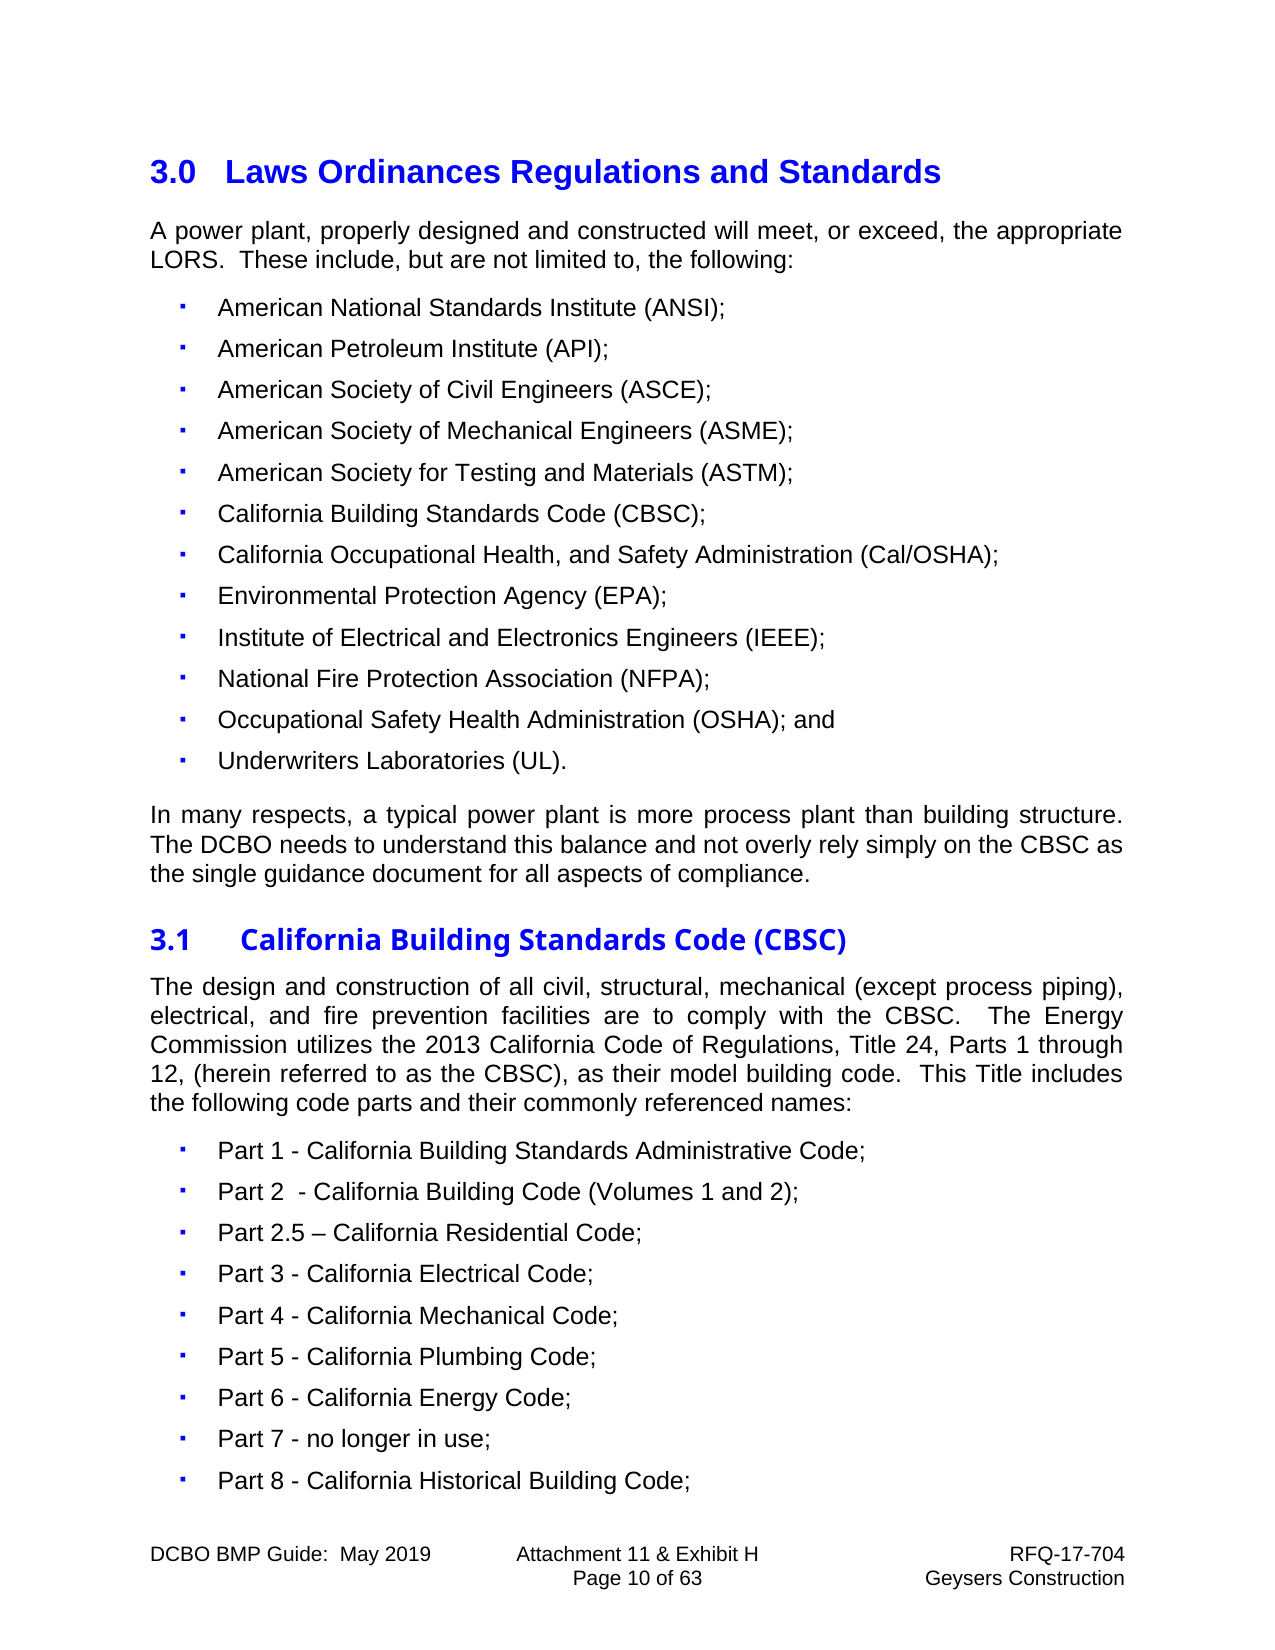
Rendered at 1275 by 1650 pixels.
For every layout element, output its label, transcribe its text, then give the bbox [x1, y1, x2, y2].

list American Petroleum Institute (API); [180, 334, 1125, 363]
list Part 2 - California Building Code (Volumes 1 and 2); [180, 1177, 1125, 1206]
list Environmental Protection Agency (EPA); [180, 581, 1125, 610]
text A power plant, properly designed and constructed will meet, or exceed, the appropriate LORS. These include, but are not limited to, the following: [150, 216, 1125, 274]
text 3.1 California Building Standards Code (CBSC) [150, 919, 1125, 958]
text In many respects, a typical power plant is more process plant than building structure. The DCBO needs to understand this balance and not overly rely simply on the CBSC as the single guidance document for all aspects of compliance. [150, 800, 1125, 888]
list Part 1 - California Building Standards Administrative Code; [180, 1136, 1125, 1164]
list Underwriters Laboratories (UL). [180, 746, 1125, 775]
list Part 8 - California Historical Building Code; [180, 1466, 1125, 1494]
list Part 3 - California Electrical Code; [180, 1259, 1125, 1288]
list California Occupational Health, and Safety Administration (Cal/OSHA); [180, 540, 1125, 569]
list Occupational Safety Health Administration (OSHA); and [180, 705, 1125, 734]
list National Fire Protection Association (NFPA); [180, 664, 1125, 693]
text 3.0 Laws Ordinances Regulations and Standards [150, 152, 1125, 191]
list Part 2.5 – California Residential Code; [180, 1218, 1125, 1247]
list California Building Standards Code (CBSC); [180, 499, 1125, 528]
list American National Standards Institute (ANSI); [180, 293, 1125, 321]
list Part 4 - California Mechanical Code; [180, 1301, 1125, 1329]
list Institute of Electrical and Electronics Engineers (IEEE); [180, 623, 1125, 651]
list Part 6 - California Energy Code; [180, 1383, 1125, 1412]
list Part 7 - no longer in use; [180, 1424, 1125, 1453]
list Part 5 - California Plumbing Code; [180, 1342, 1125, 1371]
list American Society of Civil Engineers (ASCE); [180, 375, 1125, 404]
text The design and construction of all civil, structural, mechanical (except process piping), electrical, and fire prevention facilities are to comply with the CBSC. The Energy Commission utilizes the 2013 California Code of Regulations, Title 24, Parts 1 through 12, (herein referred to as the CBSC), as their model building code. This Title includes the following code parts and their commonly referenced names: [150, 971, 1125, 1117]
list American Society of Mechanical Engineers (ASME); [180, 416, 1125, 445]
list American Society for Testing and Materials (ASTM); [180, 458, 1125, 486]
